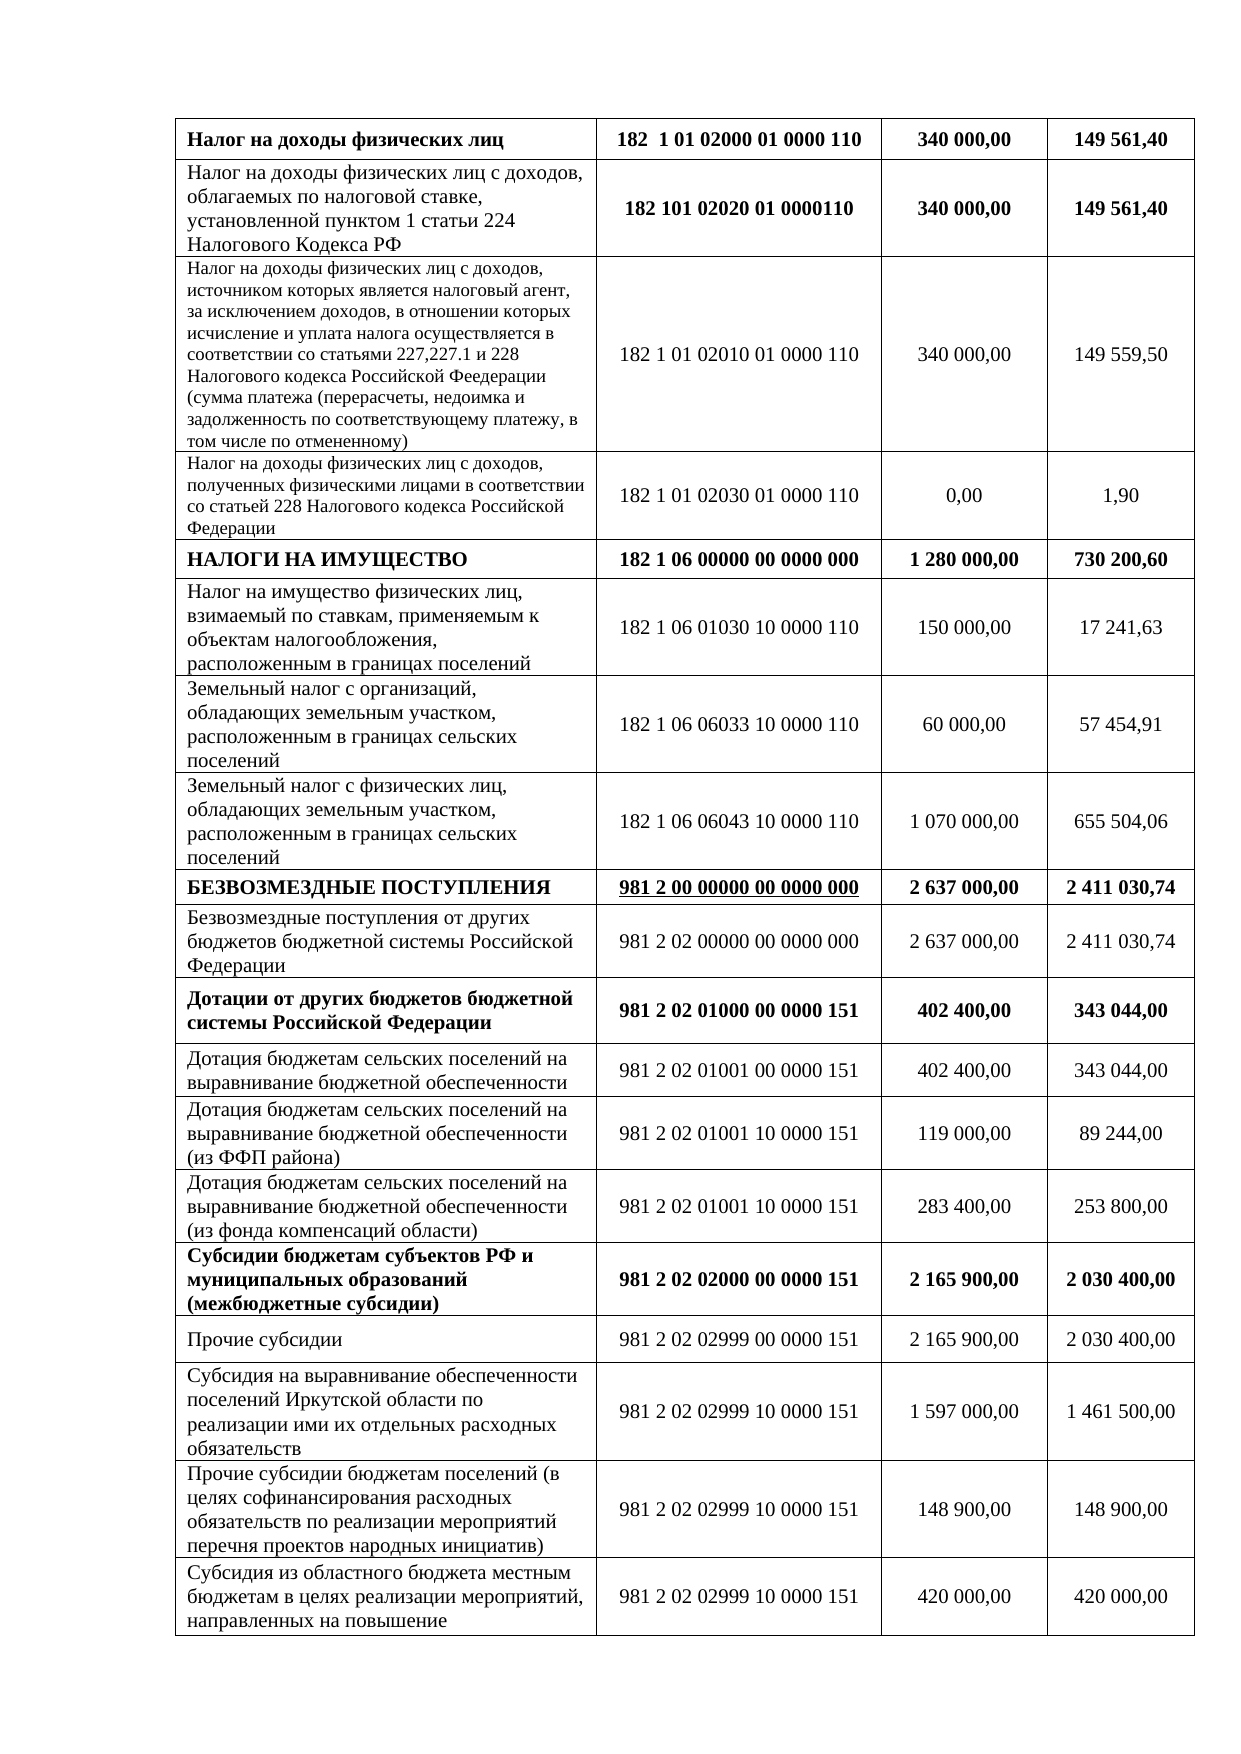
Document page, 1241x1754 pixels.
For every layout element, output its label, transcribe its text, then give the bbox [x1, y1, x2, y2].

table_cell 0,00 [882, 452, 1047, 538]
table_cell 89 244,00 [1048, 1097, 1194, 1169]
table_cell 343 044,00 [1048, 978, 1194, 1043]
table_cell 340 000,00 [882, 257, 1047, 451]
table_cell 2 411 030,74 [1048, 905, 1194, 977]
table_cell 57 454,91 [1048, 676, 1194, 772]
table_cell 655 504,06 [1048, 773, 1194, 869]
table_cell 182 1 01 02010 01 0000 110 [597, 257, 881, 451]
table_cell Прочие субсидии [176, 1316, 596, 1362]
table_cell 402 400,00 [882, 1044, 1047, 1096]
table_cell 182 101 02020 01 0000110 [597, 160, 881, 256]
table_cell 2 030 400,00 [1048, 1243, 1194, 1315]
table_cell НАЛОГИ НА ИМУЩЕСТВО [176, 540, 596, 577]
table_cell 253 800,00 [1048, 1170, 1194, 1242]
table_cell 981 2 02 02999 10 0000 151 [597, 1363, 881, 1459]
table_cell Прочие субсидии бюджетам поселений (в целях софинансирования расходных обязательств по реализации мероприятий перечня проектов народных инициатив) [176, 1461, 596, 1557]
table_cell Дотации от других бюджетов бюджетной системы Российской Федерации [176, 978, 596, 1043]
table_cell Субсидии бюджетам субъектов РФ и муниципальных образований (межбюджетные субсидии) [176, 1243, 596, 1315]
table_cell 2 165 900,00 [882, 1243, 1047, 1315]
table_cell 981 2 02 02999 00 0000 151 [597, 1316, 881, 1362]
table_cell 981 2 02 02999 10 0000 151 [597, 1461, 881, 1557]
table_cell 340 000,00 [882, 119, 1047, 159]
table_cell 981 2 02 01000 00 0000 151 [597, 978, 881, 1043]
table_cell Дотация бюджетам сельских поселений на выравнивание бюджетной обеспеченности [176, 1044, 596, 1096]
table_cell Субсидия на выравнивание обеспеченности поселений Иркутской области по реализации ими их отдельных расходных обязательств [176, 1363, 596, 1459]
table_cell 283 400,00 [882, 1170, 1047, 1242]
table_cell 420 000,00 [1048, 1558, 1194, 1635]
table_cell 149 561,40 [1048, 119, 1194, 159]
table_cell 119 000,00 [882, 1097, 1047, 1169]
table_cell 17 241,63 [1048, 579, 1194, 675]
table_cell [176, 1558, 596, 1635]
table_cell 1 070 000,00 [882, 773, 1047, 869]
table_cell 2 030 400,00 [1048, 1316, 1194, 1362]
table_cell 981 2 02 01001 10 0000 151 [597, 1097, 881, 1169]
table_cell 2 411 030,74 [1048, 870, 1194, 904]
table_cell 2 637 000,00 [882, 905, 1047, 977]
table_cell 182 1 06 00000 00 0000 000 [597, 540, 881, 577]
table_cell 1,90 [1048, 452, 1194, 538]
table_cell 340 000,00 [882, 160, 1047, 256]
table_cell БЕЗВОЗМЕЗДНЫЕ ПОСТУПЛЕНИЯ [176, 870, 596, 904]
table_cell 182 1 06 01030 10 0000 110 [597, 579, 881, 675]
table_cell 2 165 900,00 [882, 1316, 1047, 1362]
table_cell 150 000,00 [882, 579, 1047, 675]
table_cell 149 561,40 [1048, 160, 1194, 256]
table_cell Налог на доходы физических лиц с доходов, источником которых является налоговый агент, за исключением доходов, в отношении которых исчисление и уплата налога осуществляется в соответствии со статьями 227,227.1 и 228 Налогового кодекса Российской Феедерации (сумма платежа (перерасчеты, недоимка и задолженность по соответствующему платежу, в том числе по отмененному) [176, 257, 596, 451]
table_cell 60 000,00 [882, 676, 1047, 772]
table_cell Земельный налог с организаций, обладающих земельным участком, расположенным в границах сельских поселений [176, 676, 596, 772]
table_cell 2 637 000,00 [882, 870, 1047, 904]
table_cell 148 900,00 [882, 1461, 1047, 1557]
table_cell 1 461 500,00 [1048, 1363, 1194, 1459]
table_cell 182 1 06 06033 10 0000 110 [597, 676, 881, 772]
table_cell Налог на имущество физических лиц, взимаемый по ставкам, применяемым к объектам налогообложения, расположенным в границах поселений [176, 579, 596, 675]
table_cell 981 2 02 01001 00 0000 151 [597, 1044, 881, 1096]
table_cell 1 280 000,00 [882, 540, 1047, 577]
table_cell 149 559,50 [1048, 257, 1194, 451]
table_cell 981 2 02 00000 00 0000 000 [597, 905, 881, 977]
table_cell Дотация бюджетам сельских поселений на выравнивание бюджетной обеспеченности (из фонда компенсаций области) [176, 1170, 596, 1242]
table_cell 343 044,00 [1048, 1044, 1194, 1096]
table_cell 730 200,60 [1048, 540, 1194, 577]
table_cell Земельный налог с физических лиц, обладающих земельным участком, расположенным в границах сельских поселений [176, 773, 596, 869]
table_cell 182 1 06 06043 10 0000 110 [597, 773, 881, 869]
table_cell 981 2 02 01001 10 0000 151 [597, 1170, 881, 1242]
table_cell 981 2 00 00000 00 0000 000 [597, 870, 881, 904]
table_cell Безвозмездные поступления от других бюджетов бюджетной системы Российской Федерации [176, 905, 596, 977]
table_cell 981 2 02 02000 00 0000 151 [597, 1243, 881, 1315]
table_cell 1 597 000,00 [882, 1363, 1047, 1459]
table_cell 148 900,00 [1048, 1461, 1194, 1557]
table_cell 182 1 01 02030 01 0000 110 [597, 452, 881, 538]
table_cell 402 400,00 [882, 978, 1047, 1043]
table_cell Налог на доходы физических лиц [176, 119, 596, 159]
table_cell Дотация бюджетам сельских поселений на выравнивание бюджетной обеспеченности (из ФФП района) [176, 1097, 596, 1169]
table_cell 182 1 01 02000 01 0000 110 [597, 119, 881, 159]
table_cell Налог на доходы физических лиц с доходов, полученных физическими лицами в соответствии со статьей 228 Налогового кодекса Российской Федерации [176, 452, 596, 538]
table_cell 420 000,00 [882, 1558, 1047, 1635]
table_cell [597, 1558, 881, 1635]
table_cell Налог на доходы физических лиц с доходов, облагаемых по налоговой ставке, установленной пунктом 1 статьи 224 Налогового Кодекса РФ [176, 160, 596, 256]
